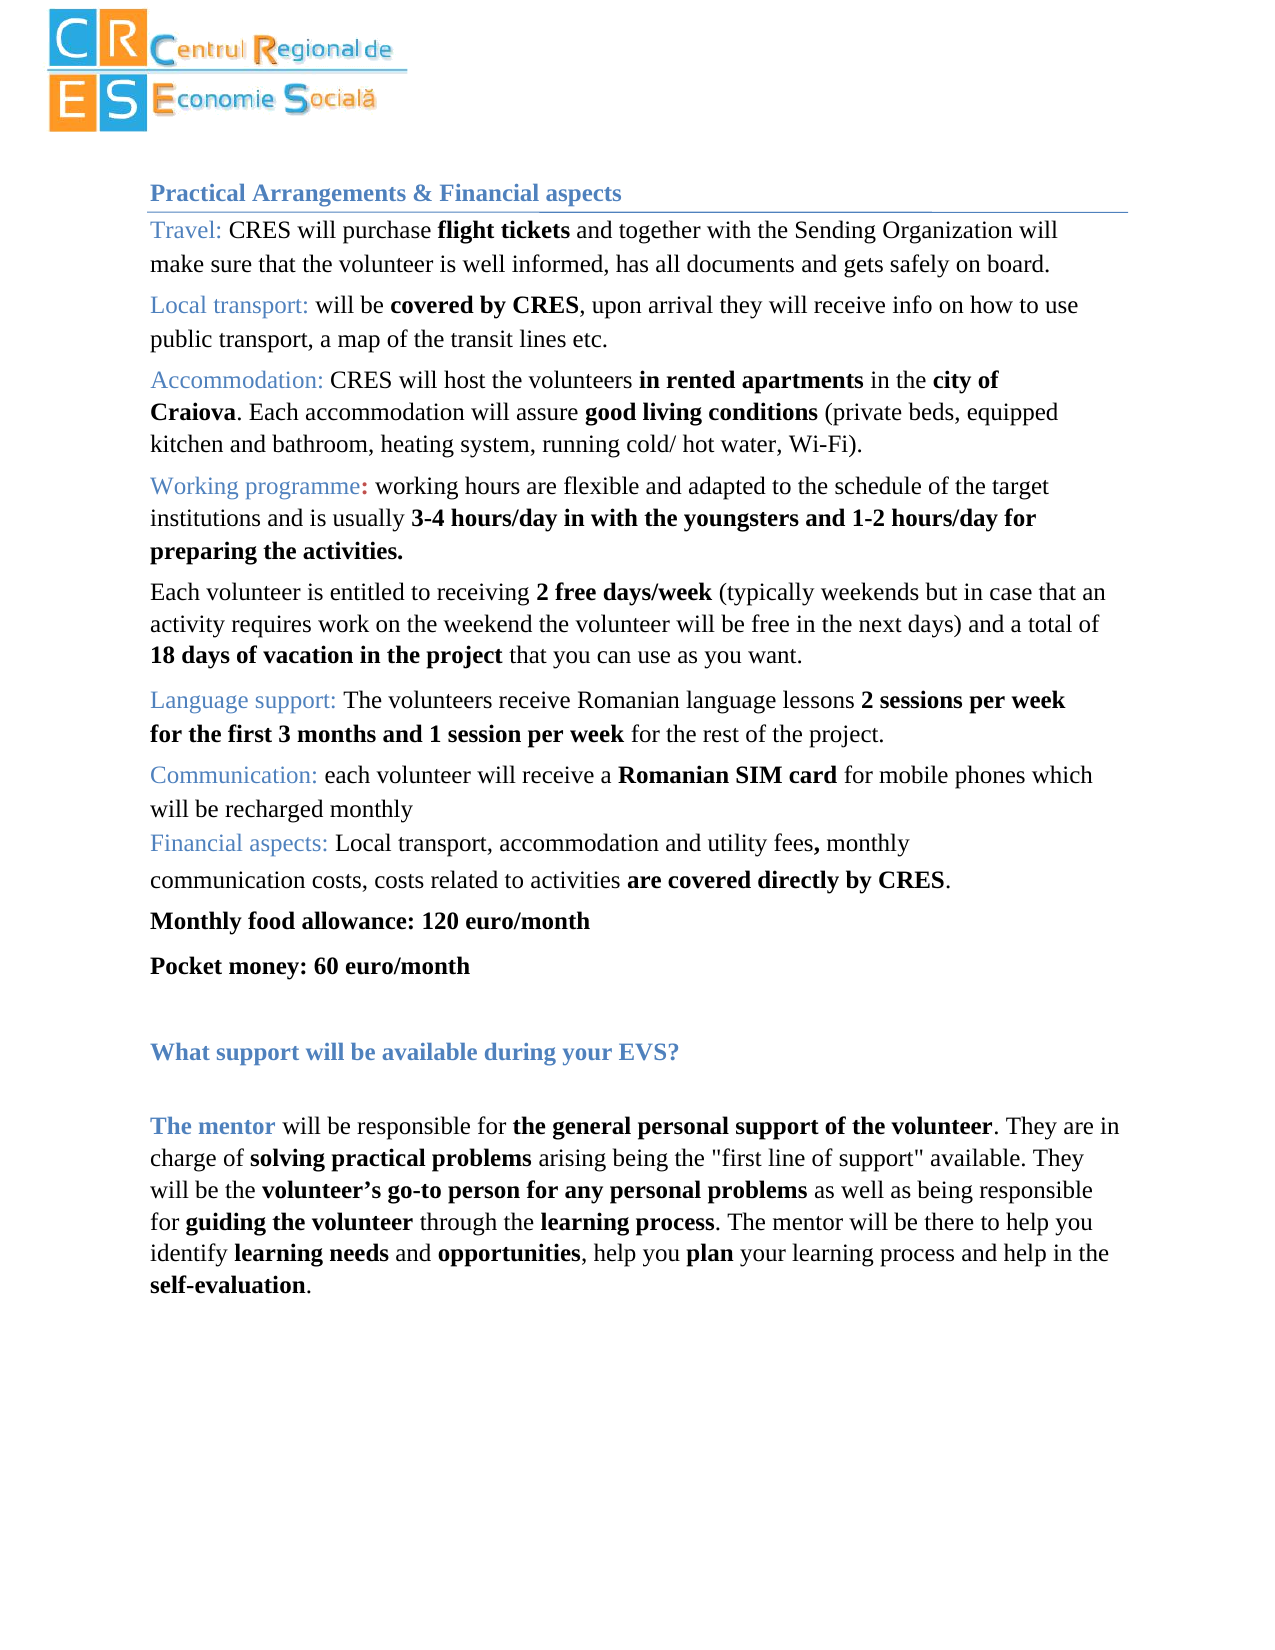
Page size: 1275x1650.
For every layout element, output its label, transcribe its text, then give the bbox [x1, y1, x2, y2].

text Pocket money: 60 euro/month [150, 951, 1125, 979]
text Practical Arrangements & Financial aspects [150, 178, 1125, 207]
text Monthly food allowance: 120 euro/month [150, 906, 1125, 935]
text Accommodation: CRES will host the volunteers in rented apartments in the city of Craiova. Each accommodation will assure good living conditions (private beds, equipped kitchen and bathroom, heating system, running cold/ hot water, Wi-Fi). [150, 366, 1079, 458]
text Language support: The volunteers receive Romanian language lessons 2 sessions per week for the first 3 months and 1 session per week for the rest of the project. [150, 685, 1094, 748]
text Local transport: will be covered by CRES, upon arrival they will receive info on how to use public transport, a map of the transit lines etc. [150, 290, 1079, 353]
text What support will be available during your EVS? [150, 1037, 1125, 1066]
text Each volunteer is entitled to receiving 2 free days/week (typically weekends but in case that an activity requires work on the weekend the volunteer will be free in the next days) and a total of [150, 577, 1119, 638]
text The mentor will be responsible for the general personal support of the volunteer. They are in charge of solving practical problems arising being the "first line of support" available. They will be the volunteer’s go-to person for any personal problems as well as being responsible for guiding the volunteer through the learning process. The mentor will be there to help you identify learning needs and opportunities, help you plan your learning process and help in the self-evaluation. [150, 1111, 1125, 1299]
text Financial aspects: Local transport, accommodation and utility fees, monthly communication costs, costs related to activities are covered directly by CRES. [150, 828, 1058, 894]
text Travel: CRES will purchase flight tickets and together with the Sending Organization will make sure that the volunteer is well informed, has all documents and gets safely on board. [150, 215, 1110, 278]
picture [42, 0, 408, 132]
text Working programme: working hours are flexible and adapted to the schedule of the target institutions and is usually 3-4 hours/day in with the youngsters and 1-2 hours/day for preparing the activities. [150, 471, 1085, 565]
text Communication: each volunteer will receive a Romanian SIM card for mobile phones which will be recharged monthly [150, 760, 1106, 823]
text 18 days of vacation in the project that you can use as you want. [150, 641, 1125, 669]
